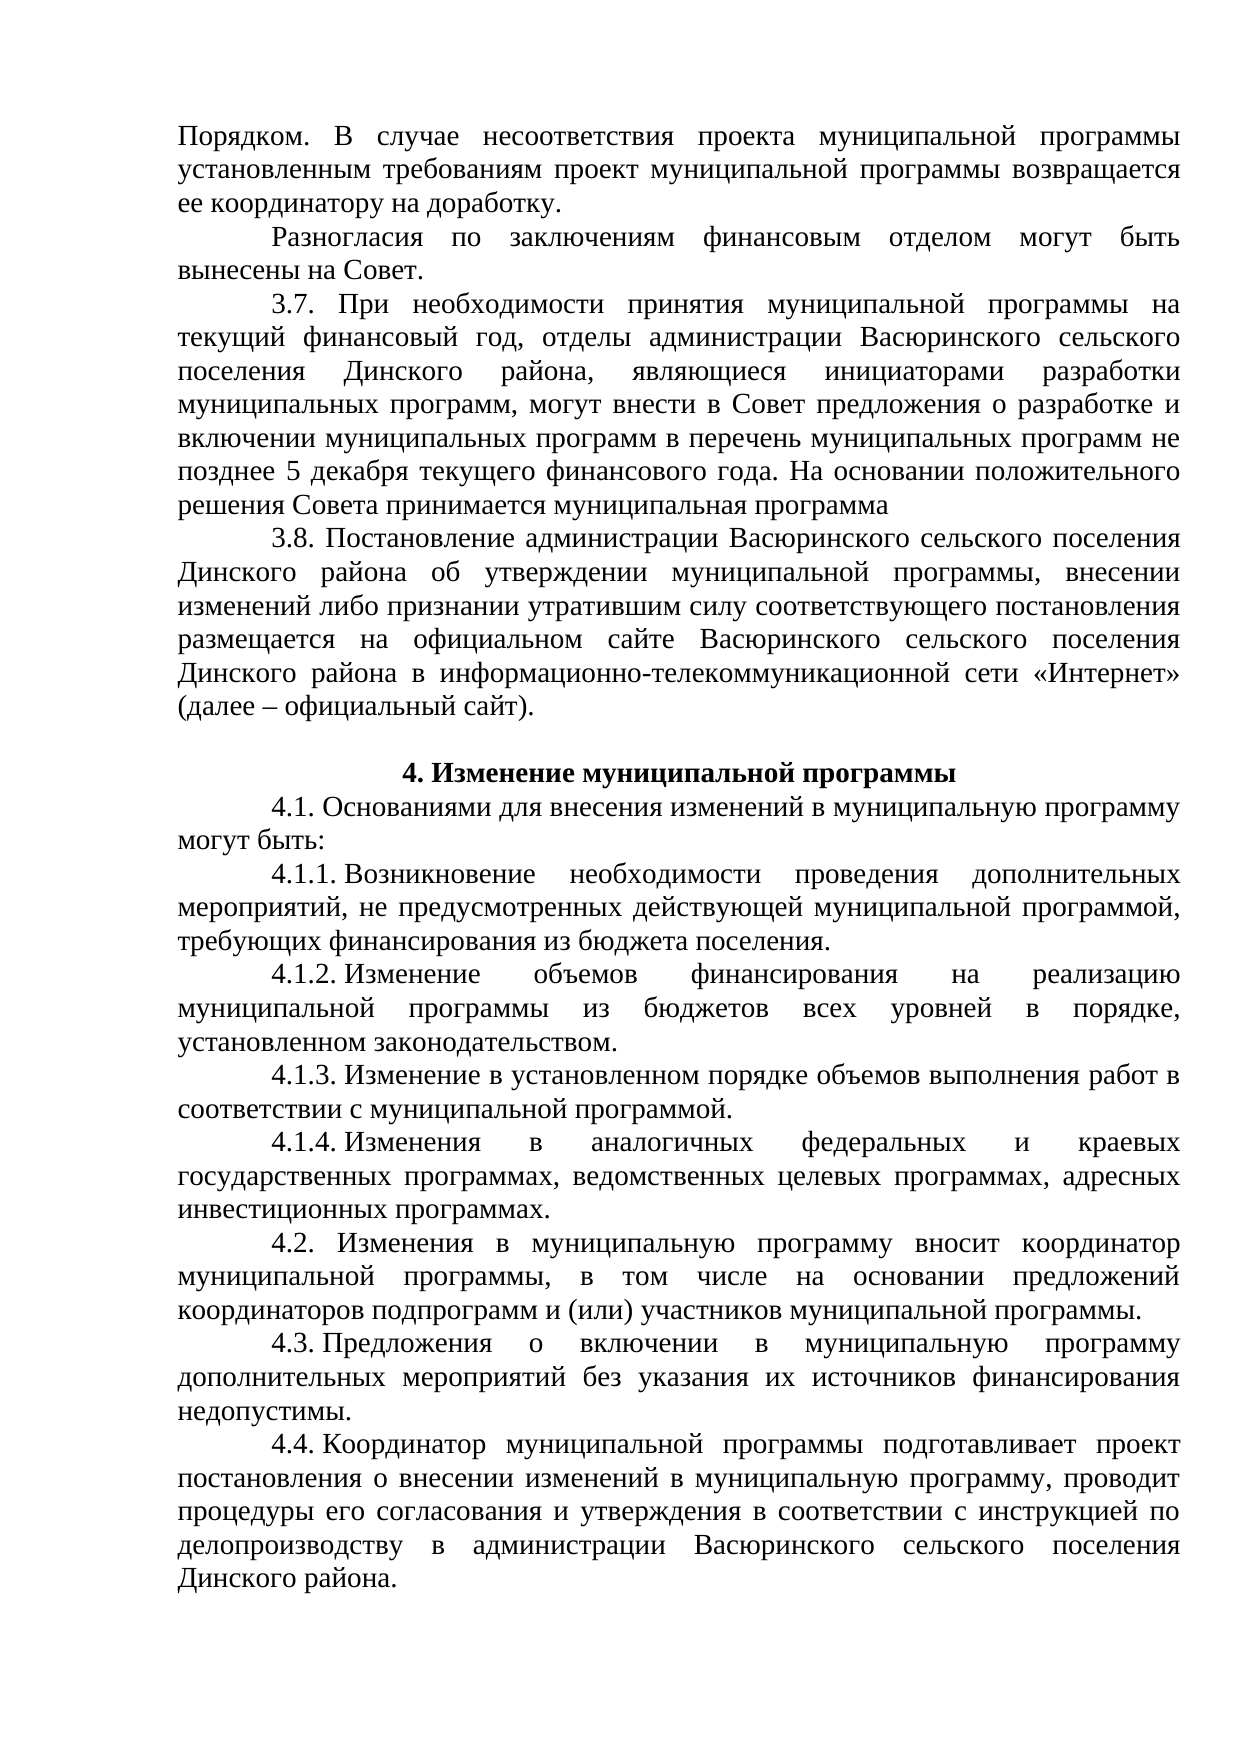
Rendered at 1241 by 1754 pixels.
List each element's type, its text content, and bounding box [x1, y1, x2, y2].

text 4.3. Предложения о включении в муниципальную программу дополнительных мероприятий без указания их источников финансирования недопустимы. [177, 1326, 1181, 1426]
text 4.1. Основаниями для внесения изменений в муниципальную программу могут быть: [177, 789, 1181, 856]
text 3.7. При необходимости принятия муниципальной программы на текущий финансовый год, отделы администрации Васюринского сельского поселения Динского района, являющиеся инициаторами разработки муниципальных программ, могут внести в Совет предложения о разработке и включении муниципальных программ в перечень муниципальных программ не позднее 5 декабря текущего финансового года. На основании положительного решения Совета принимается муниципальная программа [177, 286, 1181, 521]
text 3.8. Постановление администрации Васюринского сельского поселения Динского района об утверждении муниципальной программы, внесении изменений либо признании утратившим силу соответствующего постановления размещается на официальном сайте Васюринского сельского поселения Динского района в информационно-телекоммуникационной сети «Интернет» (далее – официальный сайт). [177, 521, 1181, 722]
text Разногласия по заключениям финансовым отделом могут быть вынесены на Совет. [177, 219, 1181, 286]
text 4.1.4. Изменения в аналогичных федеральных и краевых государственных программах, ведомственных целевых программах, адресных инвестиционных программах. [177, 1124, 1181, 1225]
text 4.1.3. Изменение в установленном порядке объемов выполнения работ в соответствии с муниципальной программой. [177, 1057, 1181, 1124]
text 4.1.2. Изменение объемов финансирования на реализацию муниципальной программы из бюджетов всех уровней в порядке, установленном законодательством. [177, 957, 1181, 1057]
subtitle 4. Изменение муниципальной программы [177, 755, 1181, 789]
text 4.4. Координатор муниципальной программы подготавливает проект постановления о внесении изменений в муниципальную программу, проводит процедуры его согласования и утверждения в соответствии с инструкцией по делопроизводству в администрации Васюринского сельского поселения Динского района. [177, 1426, 1181, 1594]
text 4.2. Изменения в муниципальную программу вносит координатор муниципальной программы, в том числе на основании предложений координаторов подпрограмм и (или) участников муниципальной программы. [177, 1225, 1181, 1326]
text 4.1.1. Возникновение необходимости проведения дополнительных мероприятий, не предусмотренных действующей муниципальной программой, требующих финансирования из бюджета поселения. [177, 856, 1181, 957]
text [177, 118, 1181, 219]
